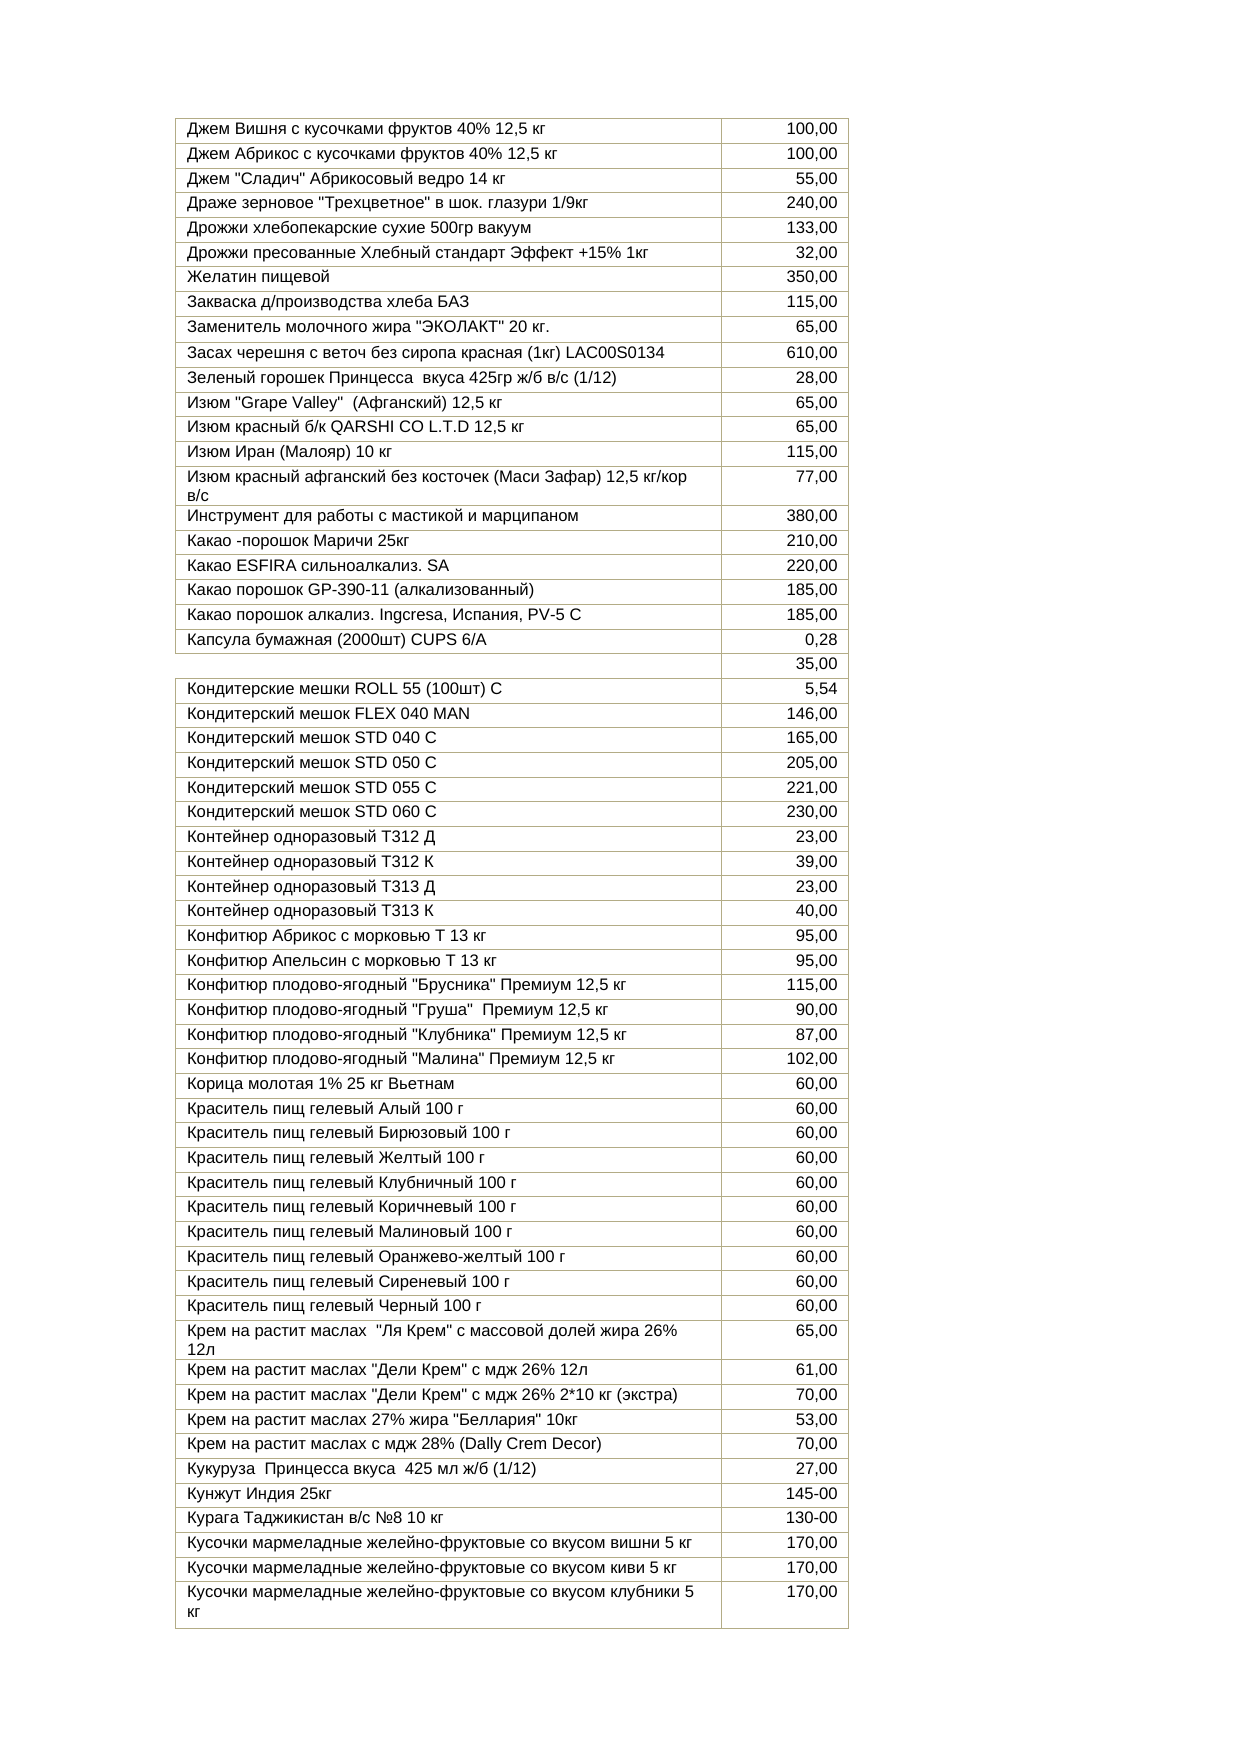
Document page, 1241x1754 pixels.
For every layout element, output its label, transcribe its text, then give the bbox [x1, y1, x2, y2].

table_cell 610,00 [722, 343, 848, 367]
table_cell Контейнер одноразовый Т313 Д [176, 876, 721, 900]
table_cell 40,00 [722, 901, 848, 925]
table_cell 170,00 [722, 1582, 848, 1628]
table_cell 65,00 [722, 393, 848, 416]
table_cell 60,00 [722, 1099, 848, 1122]
table_cell Крем на растит маслах "Дели Крем" с мдж 26% 2*10 кг (экстра) [176, 1385, 721, 1408]
table_cell 60,00 [722, 1222, 848, 1246]
table_cell 55,00 [722, 169, 848, 192]
table_cell Кусочки мармеладные желейно-фруктовые со вкусом вишни 5 кг [176, 1533, 721, 1557]
table_cell Изюм "Grape Valley" (Афганский) 12,5 кг [176, 393, 721, 416]
table_cell Изюм красный афганский без косточек (Маси Зафар) 12,5 кг/кор в/с [176, 467, 721, 505]
table_cell Краситель пищ гелевый Сиреневый 100 г [176, 1271, 721, 1295]
table_cell 130-00 [722, 1508, 848, 1532]
table_cell 230,00 [722, 802, 848, 826]
table_cell Краситель пищ гелевый Алый 100 г [176, 1099, 721, 1122]
table_cell 170,00 [722, 1558, 848, 1581]
table_cell Кондитерский мешок STD 050 С [176, 753, 721, 777]
table_cell Кондитерский мешок FLEX 040 MAN [176, 704, 721, 727]
table_cell Корица молотая 1% 25 кг Вьетнам [176, 1074, 721, 1097]
table_cell Конфитюр плодово-ягодный "Малина" Премиум 12,5 кг [176, 1049, 721, 1073]
table_cell Какао ESFIRA сильноалкализ. SA [176, 555, 721, 579]
table_cell Кондитерский мешок STD 055 С [176, 778, 721, 801]
table_cell Кусочки мармеладные желейно-фруктовые со вкусом киви 5 кг [176, 1558, 721, 1581]
table_cell 28,00 [722, 368, 848, 392]
table_cell 350,00 [722, 267, 848, 291]
table_cell 87,00 [722, 1025, 848, 1048]
table_cell Кусочки мармеладные желейно-фруктовые со вкусом клубники 5 кг [176, 1582, 721, 1628]
table_cell 77,00 [722, 467, 848, 505]
table_cell Крем на растит маслах "Ля Крем" с массовой долей жира 26% 12л [176, 1321, 721, 1359]
table_cell 133,00 [722, 218, 848, 242]
table_cell 100,00 [722, 119, 848, 143]
table_cell 90,00 [722, 1000, 848, 1023]
table_cell 5,54 [722, 679, 848, 702]
table_cell Закваска д/производства хлеба БАЗ [176, 292, 721, 316]
table_cell 0,28 [722, 630, 848, 653]
table_cell 70,00 [722, 1385, 848, 1408]
table_cell 115,00 [722, 442, 848, 466]
table_cell 170,00 [722, 1533, 848, 1557]
table_cell 146,00 [722, 704, 848, 727]
table_cell Какао порошок алкализ. Ingcresa, Испания, PV-5 С [176, 605, 721, 628]
table_cell Курага Таджикистан в/с №8 10 кг [176, 1508, 721, 1532]
table_cell Конфитюр плодово-ягодный "Груша" Премиум 12,5 кг [176, 1000, 721, 1023]
table_cell 60,00 [722, 1271, 848, 1295]
table_cell 35,00 [722, 654, 848, 678]
table_cell 185,00 [722, 605, 848, 628]
table_cell Краситель пищ гелевый Желтый 100 г [176, 1148, 721, 1172]
table_cell 115,00 [722, 292, 848, 316]
table_cell Краситель пищ гелевый Малиновый 100 г [176, 1222, 721, 1246]
table_cell 185,00 [722, 580, 848, 604]
table_cell 60,00 [722, 1074, 848, 1097]
table_cell Инструмент для работы с мастикой и марципаном [176, 506, 721, 530]
table_cell Кондитерские мешки ROLL 55 (100шт) С [176, 679, 721, 702]
table_cell Драже зерновое "Трехцветное" в шок. глазури 1/9кг [176, 193, 721, 217]
table_cell 115,00 [722, 975, 848, 999]
table_cell Крем на растит маслах 27% жира "Беллария" 10кг [176, 1410, 721, 1433]
table_cell Какао порошок GP-390-11 (алкализованный) [176, 580, 721, 604]
table_cell 61,00 [722, 1360, 848, 1384]
table_cell Конфитюр плодово-ягодный "Клубника" Премиум 12,5 кг [176, 1025, 721, 1048]
table_cell Краситель пищ гелевый Оранжево-желтый 100 г [176, 1247, 721, 1270]
table_cell Краситель пищ гелевый Коричневый 100 г [176, 1197, 721, 1221]
table_cell Джем Абрикос с кусочками фруктов 40% 12,5 кг [176, 144, 721, 167]
table_cell 32,00 [722, 243, 848, 266]
table_cell Капсула бумажная (2000шт) CUPS 6/А [176, 630, 721, 653]
table_cell 95,00 [722, 926, 848, 949]
table_cell Изюм Иран (Малояр) 10 кг [176, 442, 721, 466]
table_cell Дрожжи пресованные Хлебный стандарт Эффект +15% 1кг [176, 243, 721, 266]
table_cell Засах черешня с веточ без сиропа красная (1кг) LAC00S0134 [176, 343, 721, 367]
table_cell Джем "Сладич" Абрикосовый ведро 14 кг [176, 169, 721, 192]
table_cell 60,00 [722, 1173, 848, 1196]
table_cell 205,00 [722, 753, 848, 777]
table_cell Зеленый горошек Принцесса вкуса 425гр ж/б в/с (1/12) [176, 368, 721, 392]
table_cell 102,00 [722, 1049, 848, 1073]
table_cell Контейнер одноразовый Т312 К [176, 852, 721, 875]
table_cell 23,00 [722, 827, 848, 851]
table_cell Дрожжи хлебопекарские сухие 500гр вакуум [176, 218, 721, 242]
table_cell 65,00 [722, 1321, 848, 1359]
table_cell Контейнер одноразовый Т312 Д [176, 827, 721, 851]
table_cell 60,00 [722, 1197, 848, 1221]
table_cell Крем на растит маслах с мдж 28% (Dally Crem Decor) [176, 1434, 721, 1458]
table_cell Конфитюр Абрикос с морковью Т 13 кг [176, 926, 721, 949]
table_cell 165,00 [722, 728, 848, 752]
table_cell [176, 654, 721, 678]
table_cell 145-00 [722, 1484, 848, 1507]
table_cell Кукуруза Принцесса вкуса 425 мл ж/б (1/12) [176, 1459, 721, 1482]
table_cell Изюм красный б/к QARSHI CO L.T.D 12,5 кг [176, 417, 721, 441]
table_cell 60,00 [722, 1247, 848, 1270]
table_cell 380,00 [722, 506, 848, 530]
table_cell Какао -порошок Маричи 25кг [176, 531, 721, 554]
table_cell 27,00 [722, 1459, 848, 1482]
table_cell 53,00 [722, 1410, 848, 1433]
table_cell Желатин пищевой [176, 267, 721, 291]
table_cell Кунжут Индия 25кг [176, 1484, 721, 1507]
table_cell 65,00 [722, 317, 848, 342]
table_cell Джем Вишня с кусочками фруктов 40% 12,5 кг [176, 119, 721, 143]
table_cell 70,00 [722, 1434, 848, 1458]
table_cell 220,00 [722, 555, 848, 579]
table_cell 100,00 [722, 144, 848, 167]
table_cell 65,00 [722, 417, 848, 441]
table_cell Контейнер одноразовый Т313 К [176, 901, 721, 925]
table_cell Краситель пищ гелевый Клубничный 100 г [176, 1173, 721, 1196]
table_cell Кондитерский мешок STD 040 С [176, 728, 721, 752]
table_cell 240,00 [722, 193, 848, 217]
table_cell Конфитюр плодово-ягодный "Брусника" Премиум 12,5 кг [176, 975, 721, 999]
table_cell Заменитель молочного жира "ЭКОЛАКТ" 20 кг. [176, 317, 721, 342]
table_cell 60,00 [722, 1123, 848, 1147]
table_cell 221,00 [722, 778, 848, 801]
table_cell Краситель пищ гелевый Черный 100 г [176, 1296, 721, 1320]
table_cell Конфитюр Апельсин с морковью Т 13 кг [176, 950, 721, 974]
table_cell Кондитерский мешок STD 060 С [176, 802, 721, 826]
table_cell 60,00 [722, 1148, 848, 1172]
table_cell 210,00 [722, 531, 848, 554]
table_cell 60,00 [722, 1296, 848, 1320]
table_cell 23,00 [722, 876, 848, 900]
table_cell Краситель пищ гелевый Бирюзовый 100 г [176, 1123, 721, 1147]
table_cell Крем на растит маслах "Дели Крем" с мдж 26% 12л [176, 1360, 721, 1384]
table_cell 39,00 [722, 852, 848, 875]
table_cell 95,00 [722, 950, 848, 974]
